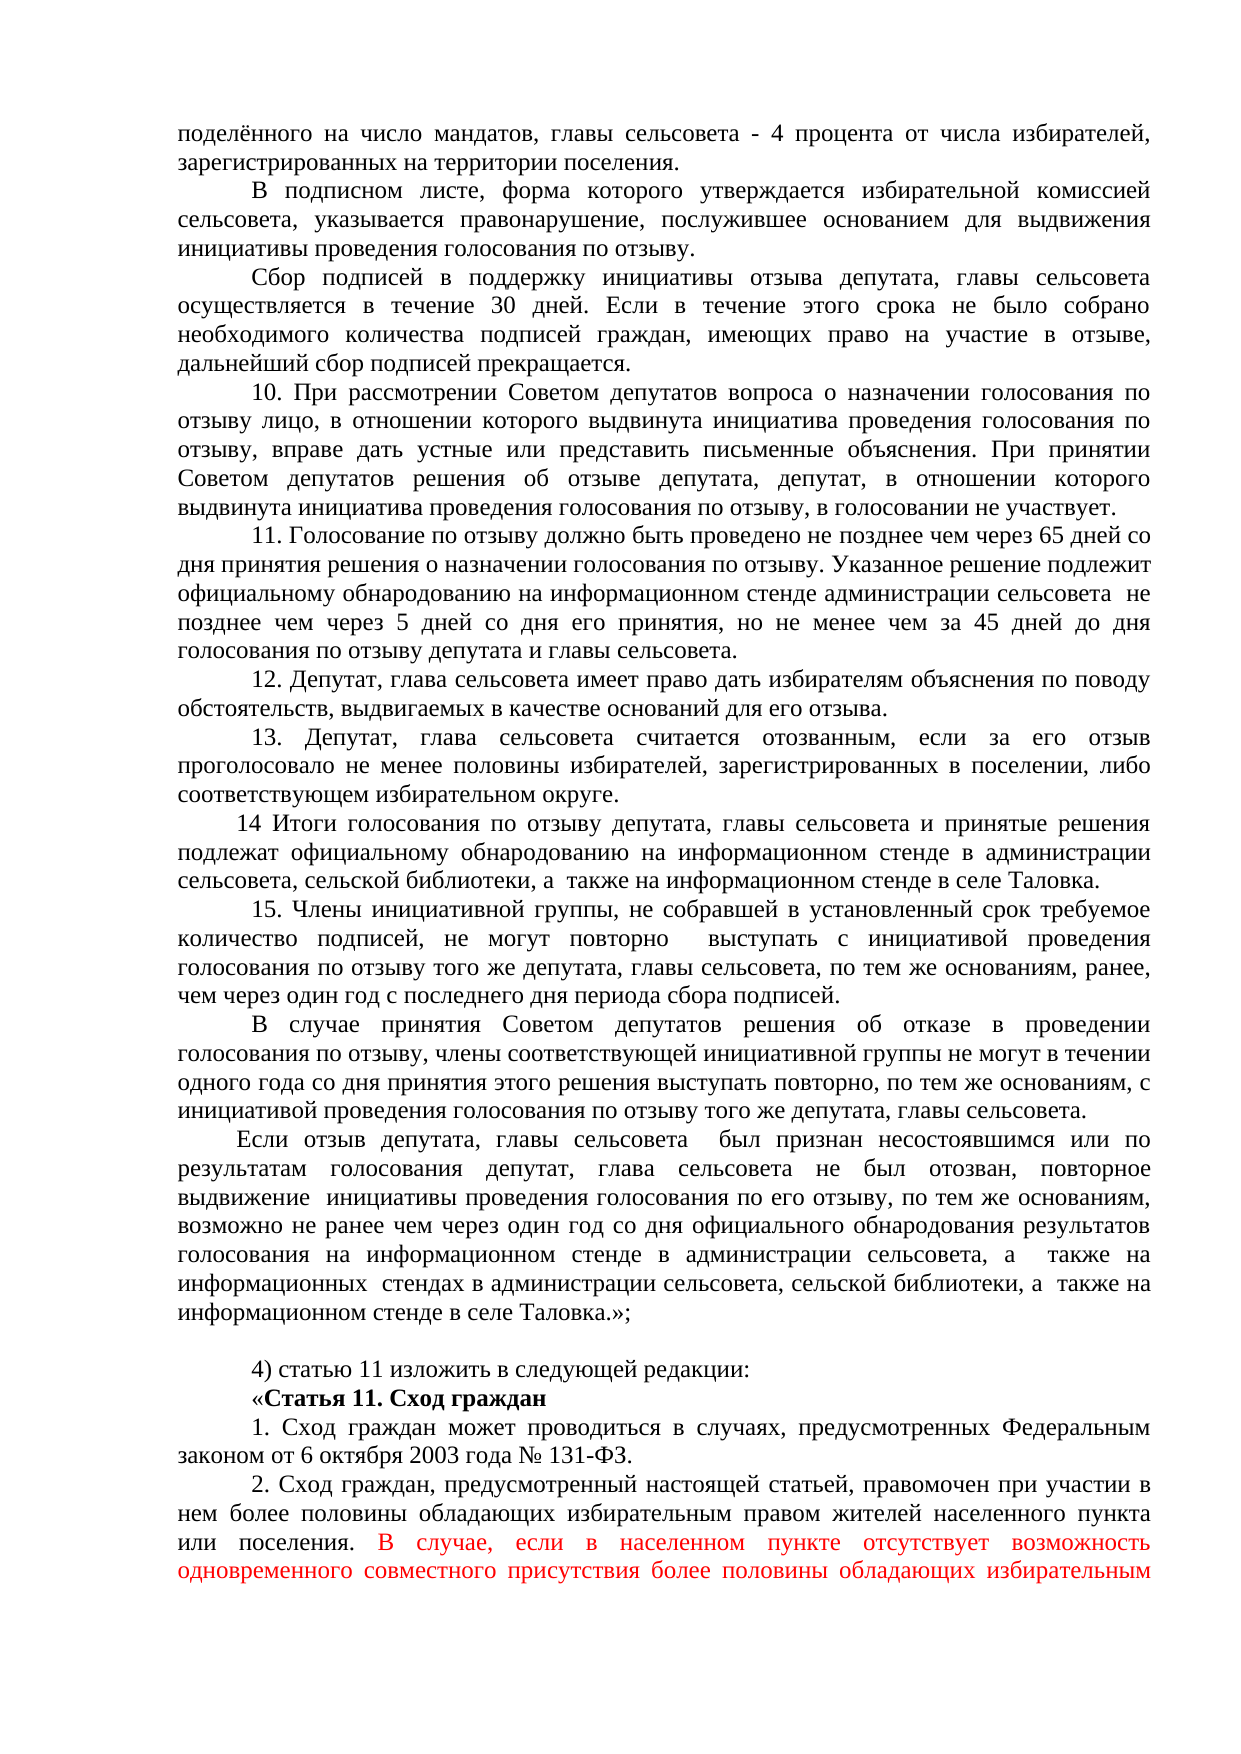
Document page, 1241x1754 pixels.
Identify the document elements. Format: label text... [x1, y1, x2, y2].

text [177, 1469, 1152, 1584]
text 10. При рассмотрении Советом депутатов вопроса о назначении голосования по отзыву лицо, в отношении которого выдвинута инициатива проведения голосования по отзыву, вправе дать устные или представить письменные объяснения. При принятии Советом депутатов решения об отзыве депутата, депутат, в отношении которого выдвинута инициатива проведения голосования по отзыву, в голосовании не участвует. [177, 377, 1152, 521]
text 15. Члены инициативной группы, не собравшей в установленный срок требуемое количество подписей, не могут повторно выступать с инициативой проведения голосования по отзыву того же депутата, главы сельсовета, по тем же основаниям, ранее, чем через один год с последнего дня периода сбора подписей. [177, 894, 1152, 1009]
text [177, 118, 1152, 176]
text «Статья 11. Сход граждан [177, 1383, 1152, 1412]
text Если отзыв депутата, главы сельсовета был признан несостоявшимся или по результатам голосования депутат, глава сельсовета не был отозван, повторное выдвижение инициативы проведения голосования по его отзыву, по тем же основаниям, возможно не ранее чем через один год со дня официального обнародования результатов голосования на информационном стенде в администрации сельсовета, а также на информационных стендах в администрации сельсовета, сельской библиотеки, а также на информационном стенде в селе Таловка.»; [177, 1124, 1152, 1326]
text 4) статью 11 изложить в следующей редакции: [177, 1354, 1152, 1383]
text 14 Итоги голосования по отзыву депутата, главы сельсовета и принятые решения подлежат официальному обнародованию на информационном стенде в администрации сельсовета, сельской библиотеки, а также на информационном стенде в селе Таловка. [177, 808, 1152, 894]
text 11. Голосование по отзыву должно быть проведено не позднее чем через 65 дней со дня принятия решения о назначении голосования по отзыву. Указанное решение подлежит официальному обнародованию на информационном стенде администрации сельсовета не позднее чем через 5 дней со дня его принятия, но не менее чем за 45 дней до дня голосования по отзыву депутата и главы сельсовета. [177, 521, 1152, 664]
text 1. Сход граждан может проводиться в случаях, предусмотренных Федеральным законом от 6 октября 2003 года № 131-ФЗ. [177, 1412, 1152, 1469]
text В подписном листе, форма которого утверждается избирательной комиссией сельсовета, указывается правонарушение, послужившее основанием для выдвижения инициативы проведения голосования по отзыву. [177, 176, 1152, 262]
text 12. Депутат, глава сельсовета имеет право дать избирателям объяснения по поводу обстоятельств, выдвигаемых в качестве оснований для его отзыва. [177, 664, 1152, 722]
text 13. Депутат, глава сельсовета считается отозванным, если за его отзыв проголосовало не менее половины избирателей, зарегистрированных в поселении, либо соответствующем избирательном округе. [177, 722, 1152, 808]
text В случае принятия Советом депутатов решения об отказе в проведении голосования по отзыву, члены соответствующей инициативной группы не могут в течении одного года со дня принятия этого решения выступать повторно, по тем же основаниям, с инициативой проведения голосования по отзыву того же депутата, главы сельсовета. [177, 1009, 1152, 1124]
text Сбор подписей в поддержку инициативы отзыва депутата, главы сельсовета осуществляется в течение 30 дней. Если в течение этого срока не было собрано необходимого количества подписей граждан, имеющих право на участие в отзыве, дальнейший сбор подписей прекращается. [177, 262, 1152, 377]
